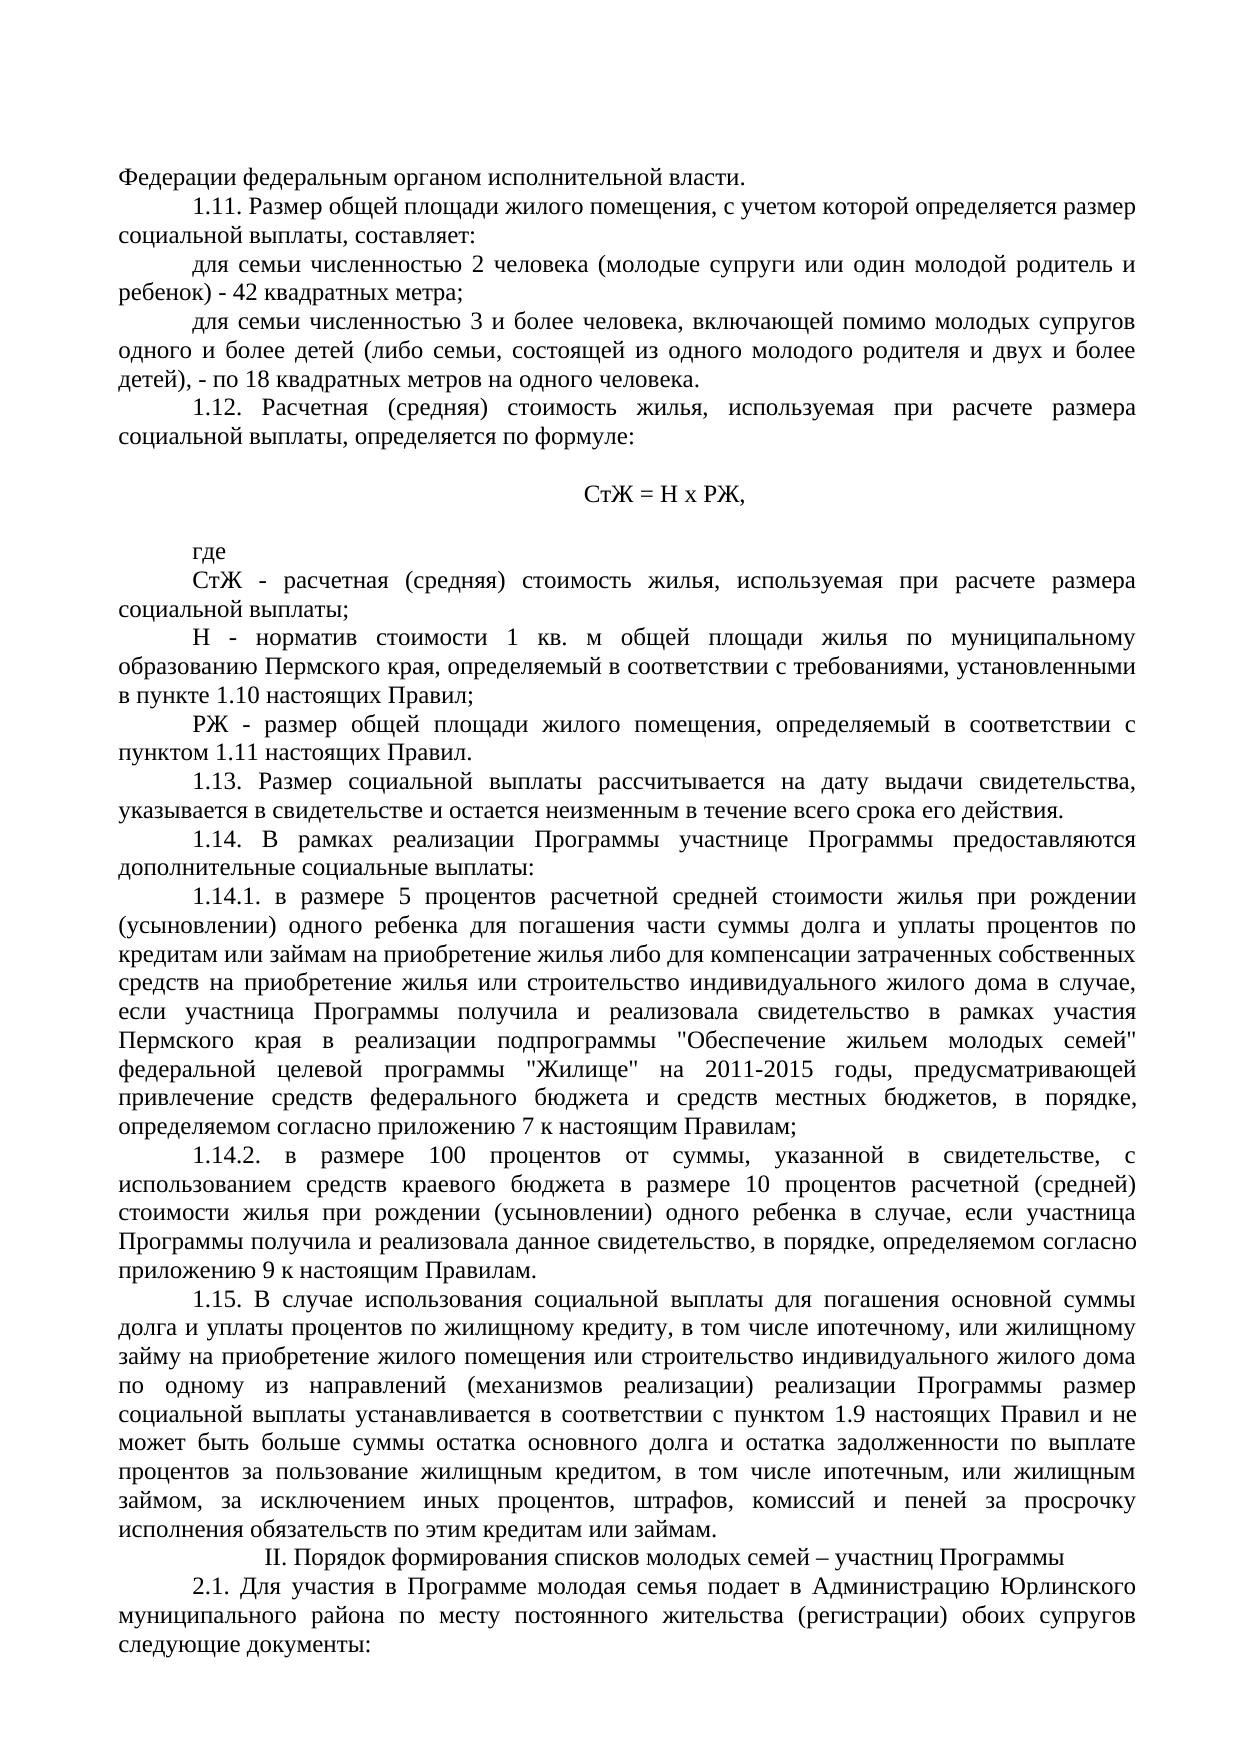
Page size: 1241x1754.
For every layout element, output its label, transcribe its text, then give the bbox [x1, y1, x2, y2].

text 1.15. В случае использования социальной выплаты для погашения основной суммы долга и уплаты процентов по жилищному кредиту, в том числе ипотечному, или жилищному займу на приобретение жилого помещения или строительство индивидуального жилого дома по одному из направлений (механизмов реализации) реализации Программы размер социальной выплаты устанавливается в соответствии с пунктом 1.9 настоящих Правил и не может быть больше суммы остатка основного долга и остатка задолженности по выплате процентов за пользование жилищным кредитом, в том числе ипотечным, или жилищным займом, за исключением иных процентов, штрафов, комиссий и пеней за просрочку исполнения обязательств по этим кредитам или займам. [118, 1284, 1137, 1542]
text для семьи численностью 2 человека (молодые супруги или один молодой родитель и ребенок) - 42 квадратных метра; [118, 249, 1137, 306]
text где [118, 536, 1137, 565]
text 1.12. Расчетная (средняя) стоимость жилья, используемая при расчете размера социальной выплаты, определяется по формуле: [118, 392, 1137, 450]
text Н - норматив стоимости 1 кв. м общей площади жилья по муниципальному образованию Пермского края, определяемый в соответствии с требованиями, установленными в пункте 1.10 настоящих Правил; [118, 622, 1137, 709]
text 1.11. Размер общей площади жилого помещения, с учетом которой определяется размер социальной выплаты, составляет: [118, 191, 1137, 249]
text 2.1. Для участия в Программе молодая семья подает в Администрацию Юрлинского муниципального района по месту постоянного жительства (регистрации) обоих супругов следующие документы: [118, 1571, 1137, 1657]
text 1.14.1. в размере 5 процентов расчетной средней стоимости жилья при рождении (усыновлении) одного ребенка для погашения части суммы долга и уплаты процентов по кредитам или займам на приобретение жилья либо для компенсации затраченных собственных средств на приобретение жилья или строительство индивидуального жилого дома в случае, если участница Программы получила и реализовала свидетельство в рамках участия Пермского края в реализации подпрограммы "Обеспечение жильем молодых семей" федеральной целевой программы "Жилище" на 2011-2015 годы, предусматривающей привлечение средств федерального бюджета и средств местных бюджетов, в порядке, определяемом согласно приложению 7 к настоящим Правилам; [118, 881, 1137, 1140]
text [118, 162, 1137, 191]
text РЖ - размер общей площади жилого помещения, определяемый в соответствии с пунктом 1.11 настоящих Правил. [118, 709, 1137, 766]
text II. Порядок формирования списков молодых семей – участниц Программы [118, 1542, 1137, 1571]
text 1.14. В рамках реализации Программы участнице Программы предоставляются дополнительные социальные выплаты: [118, 824, 1137, 881]
text 1.14.2. в размере 100 процентов от суммы, указанной в свидетельстве, с использованием средств краевого бюджета в размере 10 процентов расчетной (средней) стоимости жилья при рождении (усыновлении) одного ребенка в случае, если участница Программы получила и реализовала данное свидетельство, в порядке, определяемом согласно приложению 9 к настоящим Правилам. [118, 1140, 1137, 1284]
text СтЖ - расчетная (средняя) стоимость жилья, используемая при расчете размера социальной выплаты; [118, 565, 1137, 622]
text для семьи численностью 3 и более человека, включающей помимо молодых супругов одного и более детей (либо семьи, состоящей из одного молодого родителя и двух и более детей), - по 18 квадратных метров на одного человека. [118, 306, 1137, 392]
text 1.13. Размер социальной выплаты рассчитывается на дату выдачи свидетельства, указывается в свидетельстве и остается неизменным в течение всего срока его действия. [118, 766, 1137, 824]
text СтЖ = Н x РЖ, [118, 479, 1137, 507]
